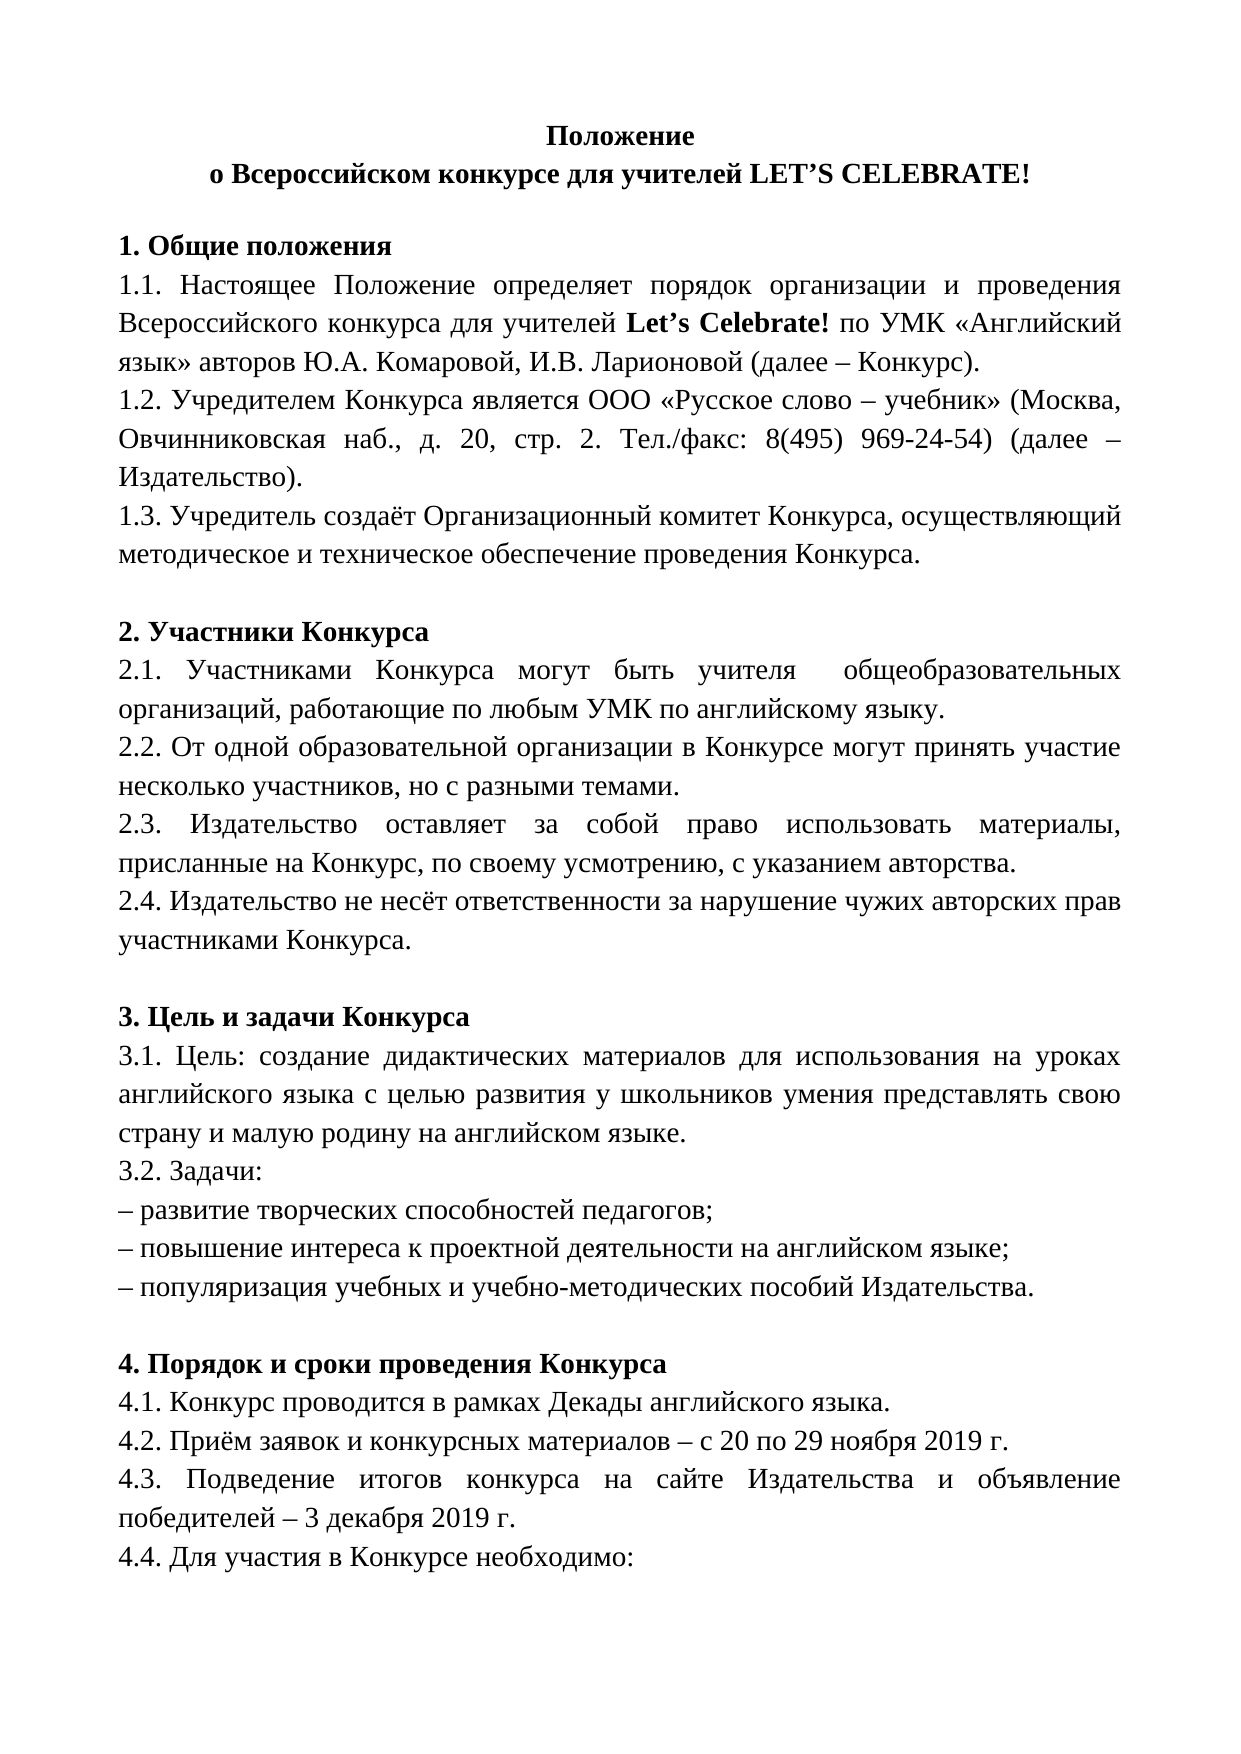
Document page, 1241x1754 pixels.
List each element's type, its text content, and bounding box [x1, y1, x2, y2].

text 2.1. Участниками Конкурса могут быть учителя общеобразовательных организаций, работающие по любым УМК по английскому языку. [118, 652, 1122, 724]
text – популяризация учебных и учебно-методических пособий Издательства. [118, 1269, 1122, 1302]
text 3. Цель и задачи Конкурса [118, 999, 1122, 1033]
text 4.3. Подведение итогов конкурса на сайте Издательства и объявление победителей – 3 декабря 2019 г. [118, 1462, 1122, 1534]
text 4. Порядок и сроки проведения Конкурса [118, 1346, 1122, 1379]
text 4.4. Для участия в Конкурсе необходимо: [118, 1539, 1122, 1572]
text 4.2. Приём заявок и конкурсных материалов – с 20 по 29 ноября 2019 г. [118, 1423, 1122, 1457]
text 2.2. От одной образовательной организации в Конкурсе могут принять участие несколько участников, но с разными темами. [118, 729, 1122, 801]
text 3.2. Задачи: [118, 1153, 1122, 1187]
text 1. Общие положения [118, 228, 1122, 262]
text 1.1. Настоящее Положение определяет порядок организации и проведения Всероссийского конкурса для учителей Let’s Celebrate! по УМК «Английский язык» авторов Ю.А. Комаровой, И.В. Ларионовой (далее – Конкурс). [118, 267, 1122, 377]
text о Всероссийском конкурсе для учителей LET’S CELEBRATE! [118, 157, 1122, 190]
text 2.4. Издательство не несёт ответственности за нарушение чужих авторских прав участниками Конкурса. [118, 883, 1122, 956]
text 2.3. Издательство оставляет за собой право использовать материалы, присланные на Конкурс, по своему усмотрению, с указанием авторства. [118, 806, 1122, 878]
text – развитие творческих способностей педагогов; [118, 1192, 1122, 1225]
text – повышение интереса к проектной деятельности на английском языке; [118, 1230, 1122, 1264]
text 2. Участники Конкурса [118, 614, 1122, 647]
text 3.1. Цель: создание дидактических материалов для использования на уроках английского языка с целью развития у школьников умения представлять свою страну и малую родину на английском языке. [118, 1038, 1122, 1148]
text 1.2. Учредителем Конкурса является ООО «Русское слово – учебник» (Москва, Овчинниковская наб., д. 20, стр. 2. Тел./факс: 8(495) 969-24-54) (далее – Издательство). [118, 382, 1122, 493]
text Положение [118, 118, 1122, 152]
text 4.1. Конкурс проводится в рамках Декады английского языка. [118, 1384, 1122, 1418]
text 1.3. Учредитель создаёт Организационный комитет Конкурса, осуществляющий методическое и техническое обеспечение проведения Конкурса. [118, 498, 1122, 570]
